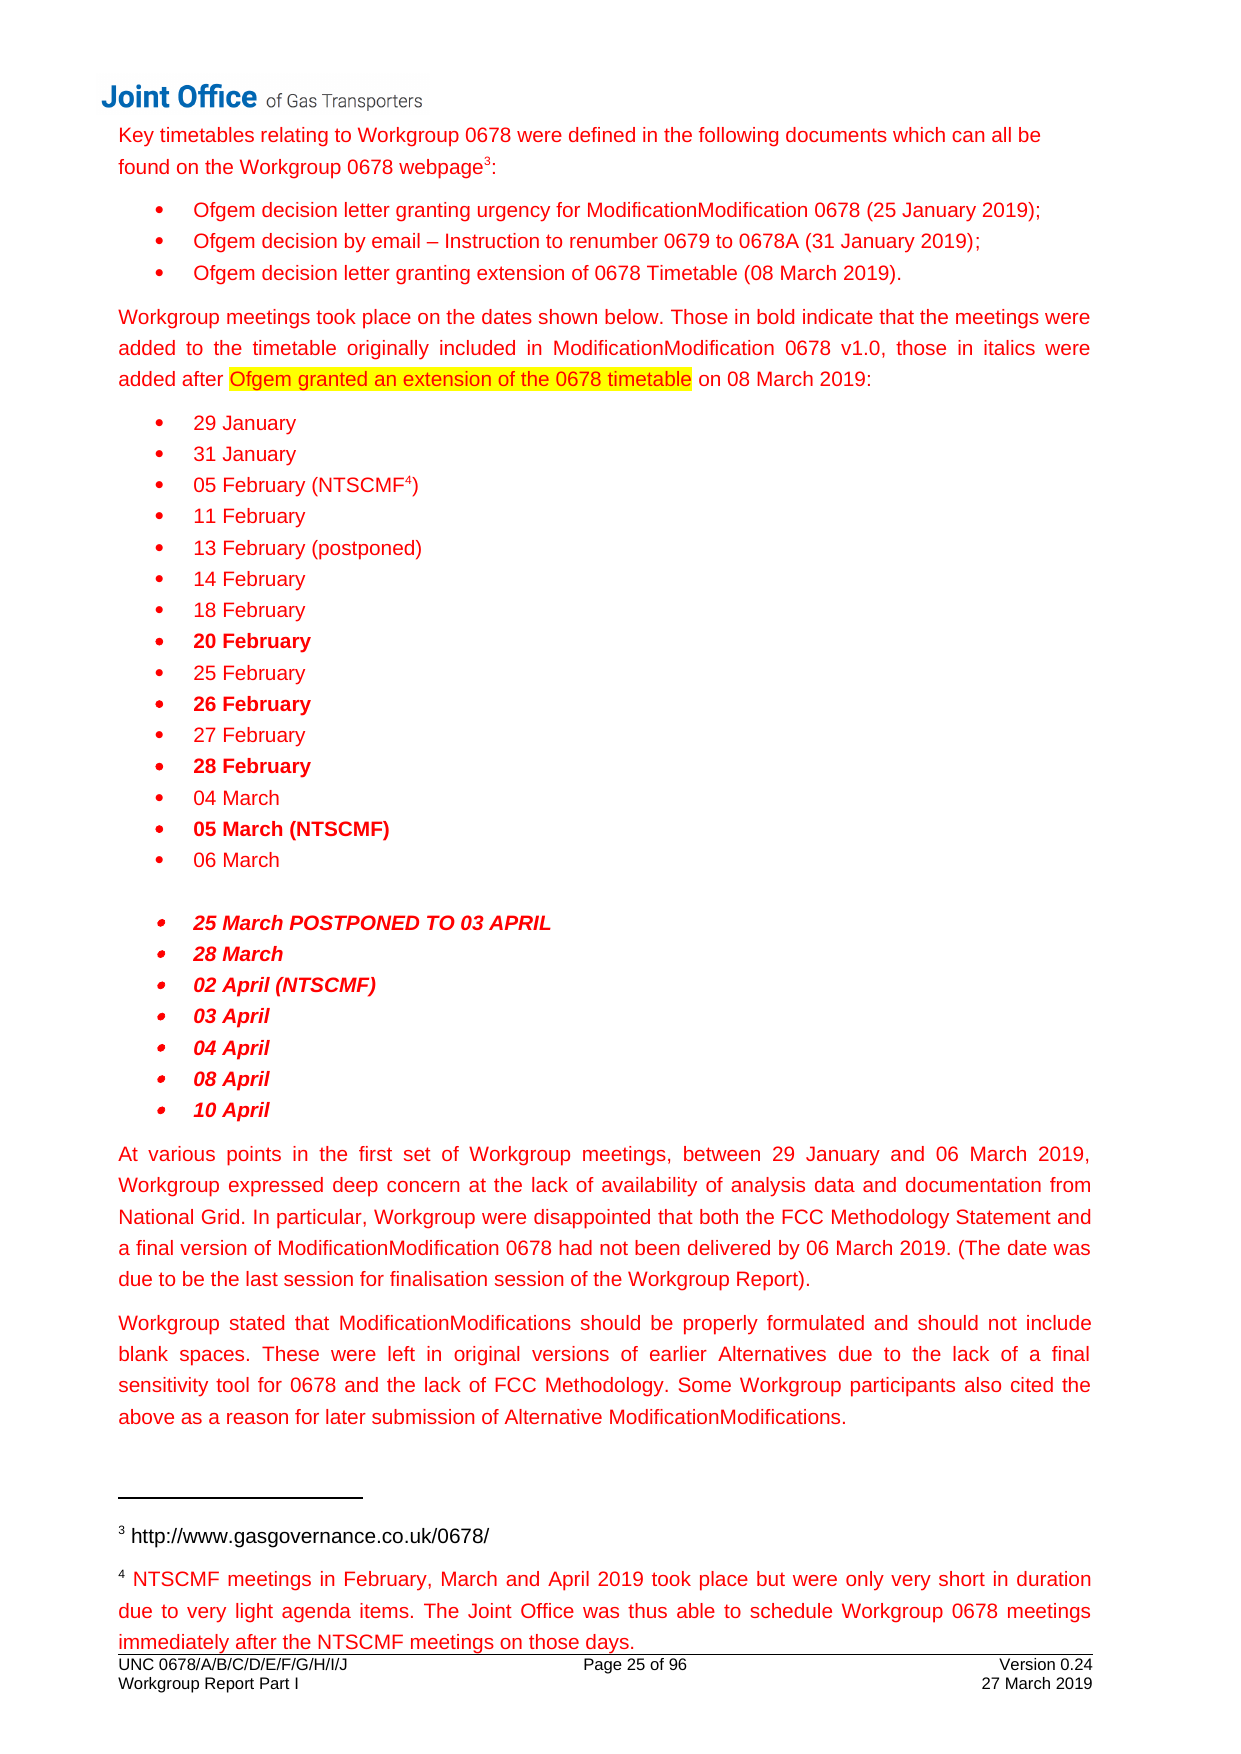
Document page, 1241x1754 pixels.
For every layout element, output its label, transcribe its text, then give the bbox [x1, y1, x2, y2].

list 26 February [156, 685, 1093, 716]
list Ofgem decision letter granting extension of 0678 Timetable (08 March 2019). [156, 253, 1093, 285]
list 18 February [156, 591, 1093, 622]
text Workgroup meetings took place on the dates shown below. Those in bold indicate that the meetings were added to the timetable originally included in 0678 v1.0, those in italics were added after Ofgem granted an extension of the 0678 timetable on 08 March 2019: [118, 297, 1093, 391]
list 03 April [156, 997, 1093, 1028]
list 05 March (NTSCMF) [156, 810, 1093, 841]
list 14 February [156, 560, 1093, 591]
list 28 February [156, 747, 1093, 778]
list 04 March [156, 778, 1093, 810]
list 28 March [156, 935, 1093, 966]
list 13 February (postponed) [156, 528, 1093, 560]
list Ofgem decision letter granting urgency for 0678 (25 January 2019) [156, 191, 1093, 222]
list 20 February [156, 622, 1093, 653]
list 10 April [156, 1091, 1093, 1122]
list 25 March POSTPONED TO 03 APRIL [156, 903, 1093, 935]
list 02 April (NTSCMF) [156, 966, 1093, 997]
list 29 January [156, 403, 1093, 435]
list 08 April [156, 1060, 1093, 1091]
list 05 February (NTSCMF) [156, 466, 1093, 497]
list Ofgem decision by email – Instruction to renumber 0679 to 0678A (31 January 2019) [156, 222, 1093, 253]
text Workgroup stated that s should be properly formulated and should not include blank spaces. These were left in original versions of earlier Alternatives due to the lack of a final sensitivity tool for 0678 and the lack of FCC Methodology. Some Workgroup participants also cited the above as a reason for later submission of Alternative s. [118, 1303, 1093, 1428]
list 27 February [156, 716, 1093, 747]
text At various points in the first set of Workgroup meetings, between 29 January and 06 March 2019, Workgroup expressed deep concern at the lack of availability of analysis data and documentation from National Grid. In particular, Workgroup were disappointed that both the FCC Methodology Statement and a final version of 0678 had not been delivered by 06 March 2019. (The date was due to be the last session for finalisation session of the Workgroup Report). [118, 1135, 1093, 1291]
list 06 March [156, 841, 1093, 872]
list 25 February [156, 653, 1093, 685]
list 04 April [156, 1028, 1093, 1060]
list 31 January [156, 435, 1093, 466]
text Key timetables relating to Workgroup 0678 were defined in the following documents which can all be found on the Workgroup 0678 webpage: [118, 116, 1093, 178]
picture [95, 73, 430, 115]
list 11 February [156, 497, 1093, 528]
